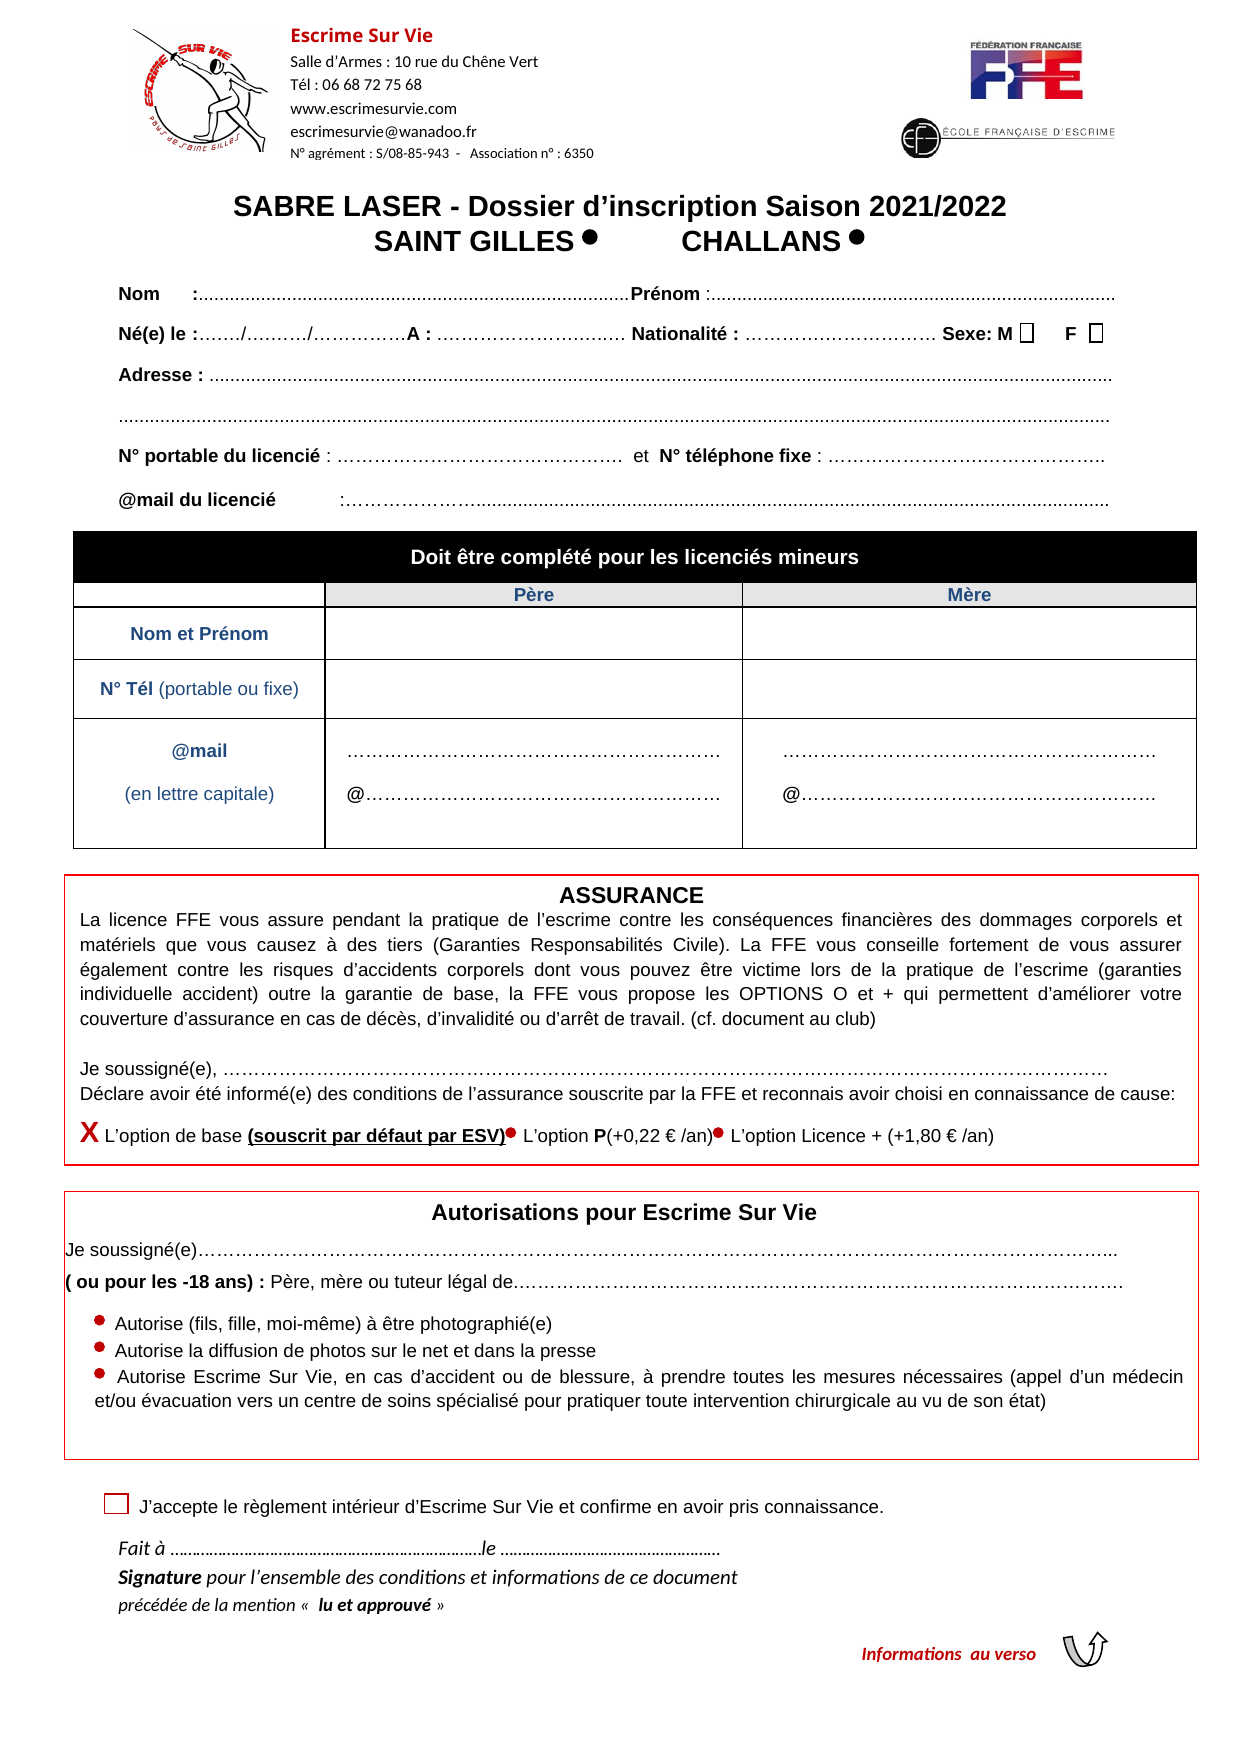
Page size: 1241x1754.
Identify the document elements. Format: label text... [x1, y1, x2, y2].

table_cell @mail (en lettre capitale) [74, 719, 324, 848]
text Nom :...................................................................................Prénom :.............................................................................. [118, 282, 1122, 304]
text @mail du licencié :………………….......................................................................................................................... [118, 488, 1122, 510]
text J’accepte le règlement intérieur d’Escrime Sur Vie et confirme en avoir pris connaissance. [118, 1496, 1122, 1518]
table_cell [743, 608, 1196, 659]
table_cell Père [326, 583, 742, 606]
text Adresse : .............................................................................................................................................................................. [118, 364, 1122, 385]
text SABRE LASER - Dossier d’inscription Saison 2021/2022 [118, 189, 1122, 223]
text Signature pour l’ensemble des conditions et informations de ce document [118, 1564, 1122, 1590]
table_cell N° Tél (portable ou fixe) [74, 660, 324, 717]
table_cell Nom et Prénom [74, 608, 324, 659]
picture [901, 118, 1116, 158]
text Né(e) le :….…/….……/……………A : .………………….…..… Nationalité : ………….……………… Sexe: M F [118, 323, 1122, 344]
table_header Doit être complété pour les licenciés mineurs [74, 533, 1196, 581]
text précédée de la mention « lu et approuvé » [118, 1594, 1122, 1617]
table_cell [743, 660, 1196, 717]
picture [130, 26, 274, 152]
text ............................................................................................................................................................................................... [118, 404, 1122, 426]
table_cell [74, 583, 324, 606]
text N° portable du licencié : ………………………………………. et N° téléphone fixe : …………………….……………….. [118, 445, 1122, 467]
table_cell [326, 608, 742, 659]
text SAINT GILLES CHALLANS [118, 223, 1122, 261]
table_cell …………………………………………………… @………………………………………………… [743, 719, 1196, 848]
table_cell …………………………………………………… @………………………………………………… [326, 719, 742, 848]
table_cell Mère [743, 583, 1196, 606]
table_cell [326, 660, 742, 717]
text Fait à ………………………………………………………………le …………………………………………… [118, 1535, 1122, 1561]
